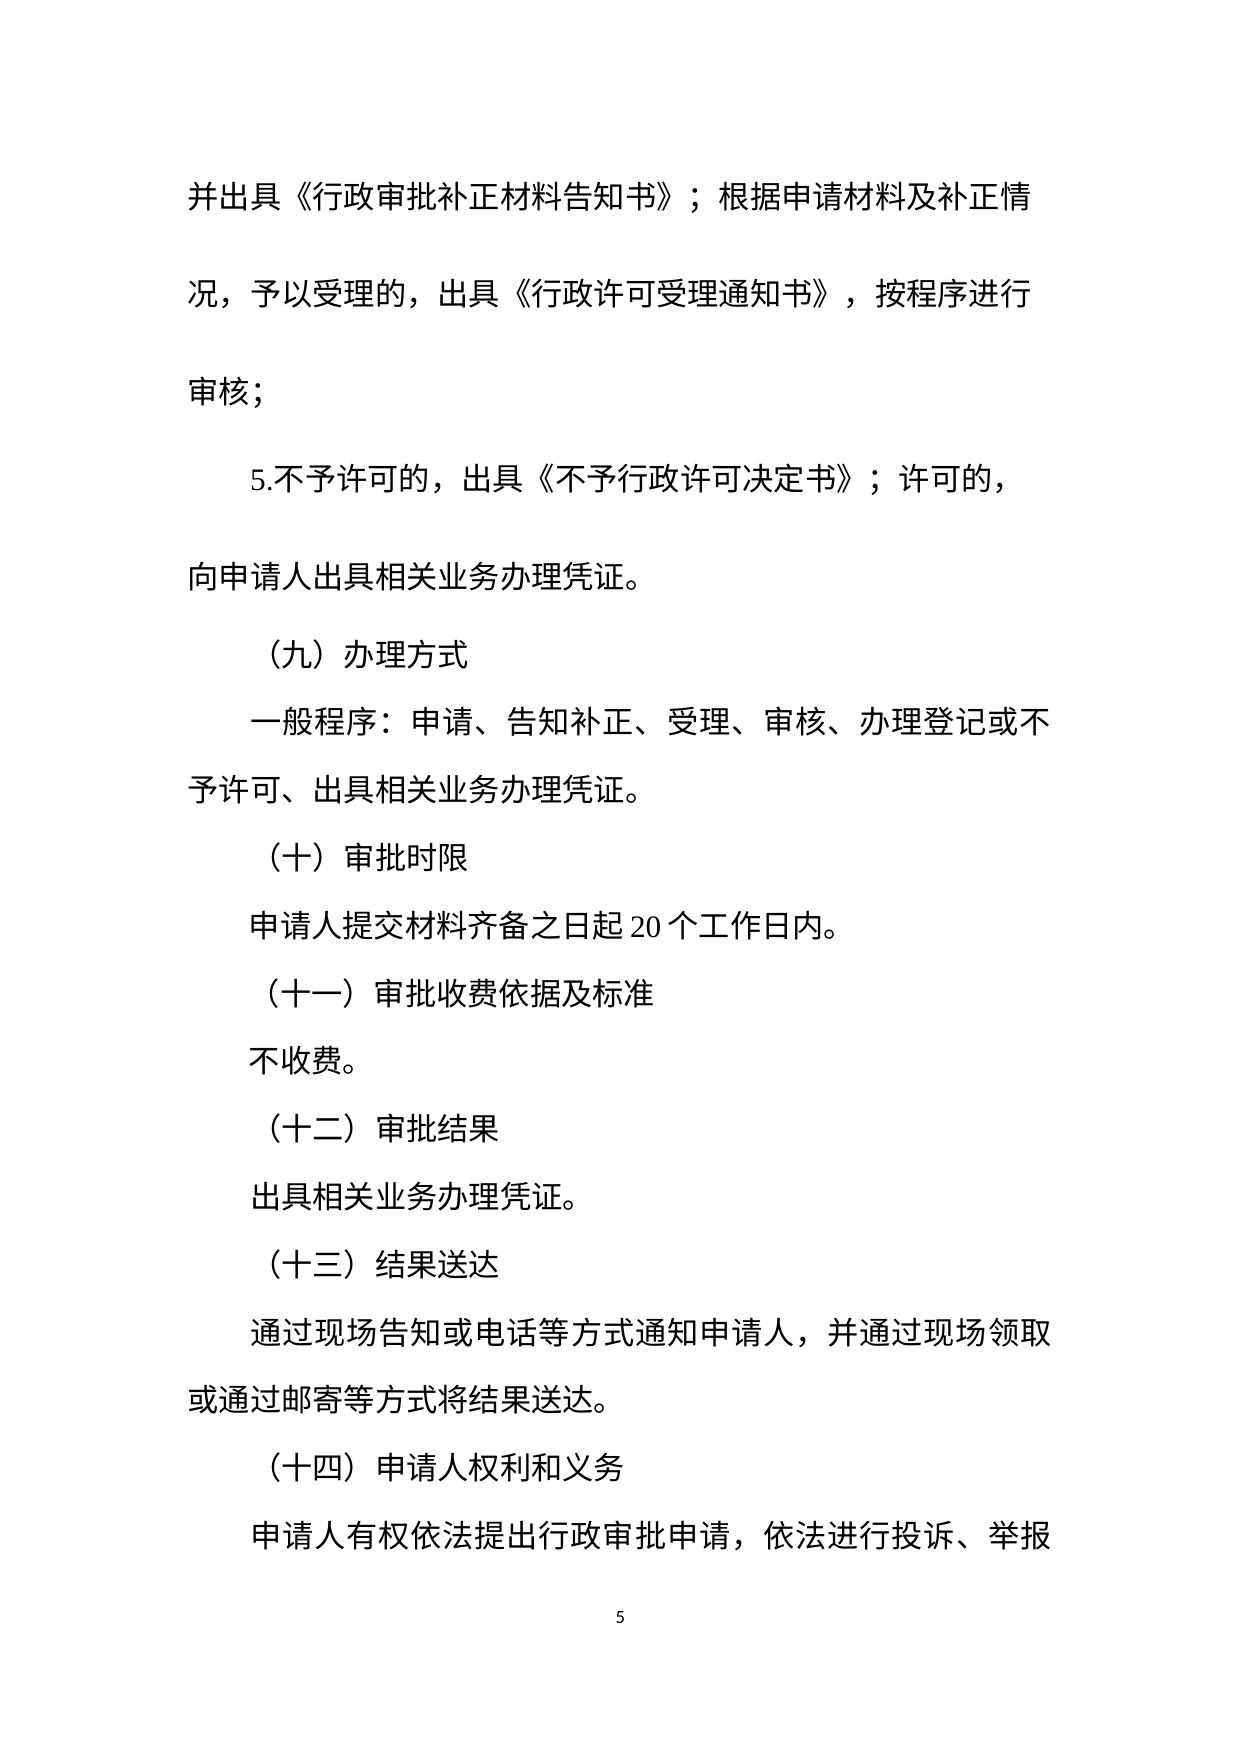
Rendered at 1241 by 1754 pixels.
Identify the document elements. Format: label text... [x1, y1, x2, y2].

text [187, 1511, 1053, 1556]
text 一般程序：申请、告知补正、受理、审核、办理登记或不予许可、出具相关业务办理凭证。 [187, 697, 1053, 811]
text （十）审批时限 [187, 833, 1053, 878]
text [187, 162, 1053, 422]
text （十三）结果送达 [187, 1240, 1053, 1285]
text （十二）审批结果 [187, 1104, 1053, 1149]
text 申请人提交材料齐备之日起20个工作日内。 [187, 901, 1053, 946]
text 通过现场告知或电话等方式通知申请人，并通过现场领取或通过邮寄等方式将结果送达。 [187, 1308, 1053, 1421]
text （十四）申请人权利和义务 [187, 1443, 1053, 1489]
text （九）办理方式 [187, 630, 1053, 675]
text （十一）审批收费依据及标准 [187, 969, 1053, 1014]
text 出具相关业务办理凭证。 [187, 1172, 1053, 1217]
text 5.不予许可的，出具《不予行政许可决定书》；许可的，向申请人出具相关业务办理凭证。 [187, 444, 1053, 607]
text 不收费。 [187, 1037, 1053, 1082]
